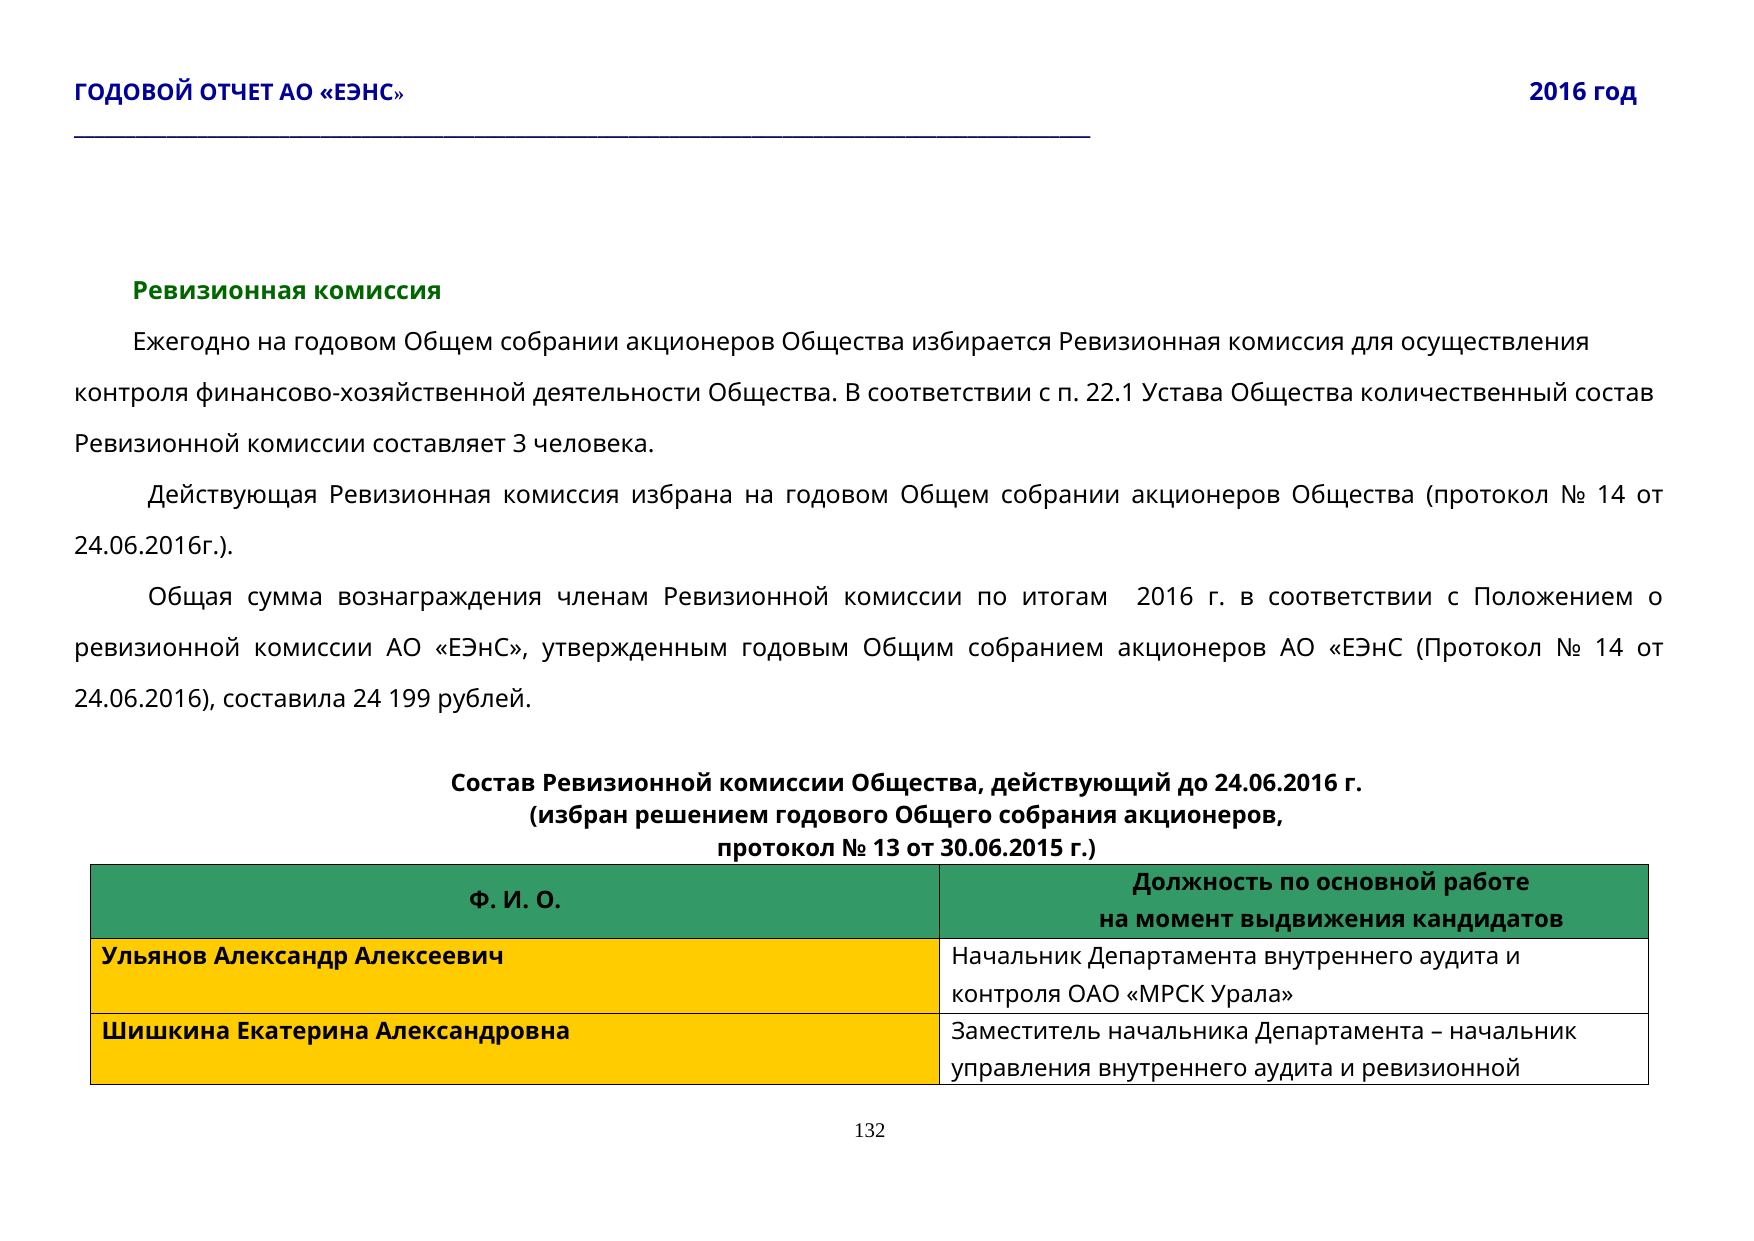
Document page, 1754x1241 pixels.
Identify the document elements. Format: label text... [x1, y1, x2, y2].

text протокол № 13 от 30.06.2015 г.) [74, 831, 1665, 863]
text Состав Ревизионной комиссии Общества, действующий до 24.06.2016 г. [74, 766, 1665, 798]
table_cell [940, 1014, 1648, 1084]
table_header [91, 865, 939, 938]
text Ревизионная комиссия [74, 272, 1665, 306]
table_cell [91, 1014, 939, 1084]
text Общая сумма вознаграждения членам Ревизионной комиссии по итогам 2016 г. в соответствии с Положением о ревизионной комиссии АО «ЕЭнС», утвержденным годовым Общим собранием акционеров АО «ЕЭнС (Протокол № 14 от 24.06.2016), составила 24 199 рублей. [74, 578, 1665, 715]
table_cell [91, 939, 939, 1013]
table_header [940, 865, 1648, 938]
text Ежегодно на годовом Общем собрании акционеров Общества избирается Ревизионная комиссия для осуществления контроля финансово-хозяйственной деятельности Общества. В соответствии с п. 22.1 Устава Общества количественный состав Ревизионной комиссии составляет 3 человека. [74, 323, 1665, 459]
text (избран решением годового Общего собрания акционеров, [74, 798, 1665, 831]
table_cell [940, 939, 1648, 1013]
text Действующая Ревизионная комиссия избрана на годовом Общем собрании акционеров Общества (протокол № 14 от 24.06.2016г.). [74, 476, 1665, 562]
